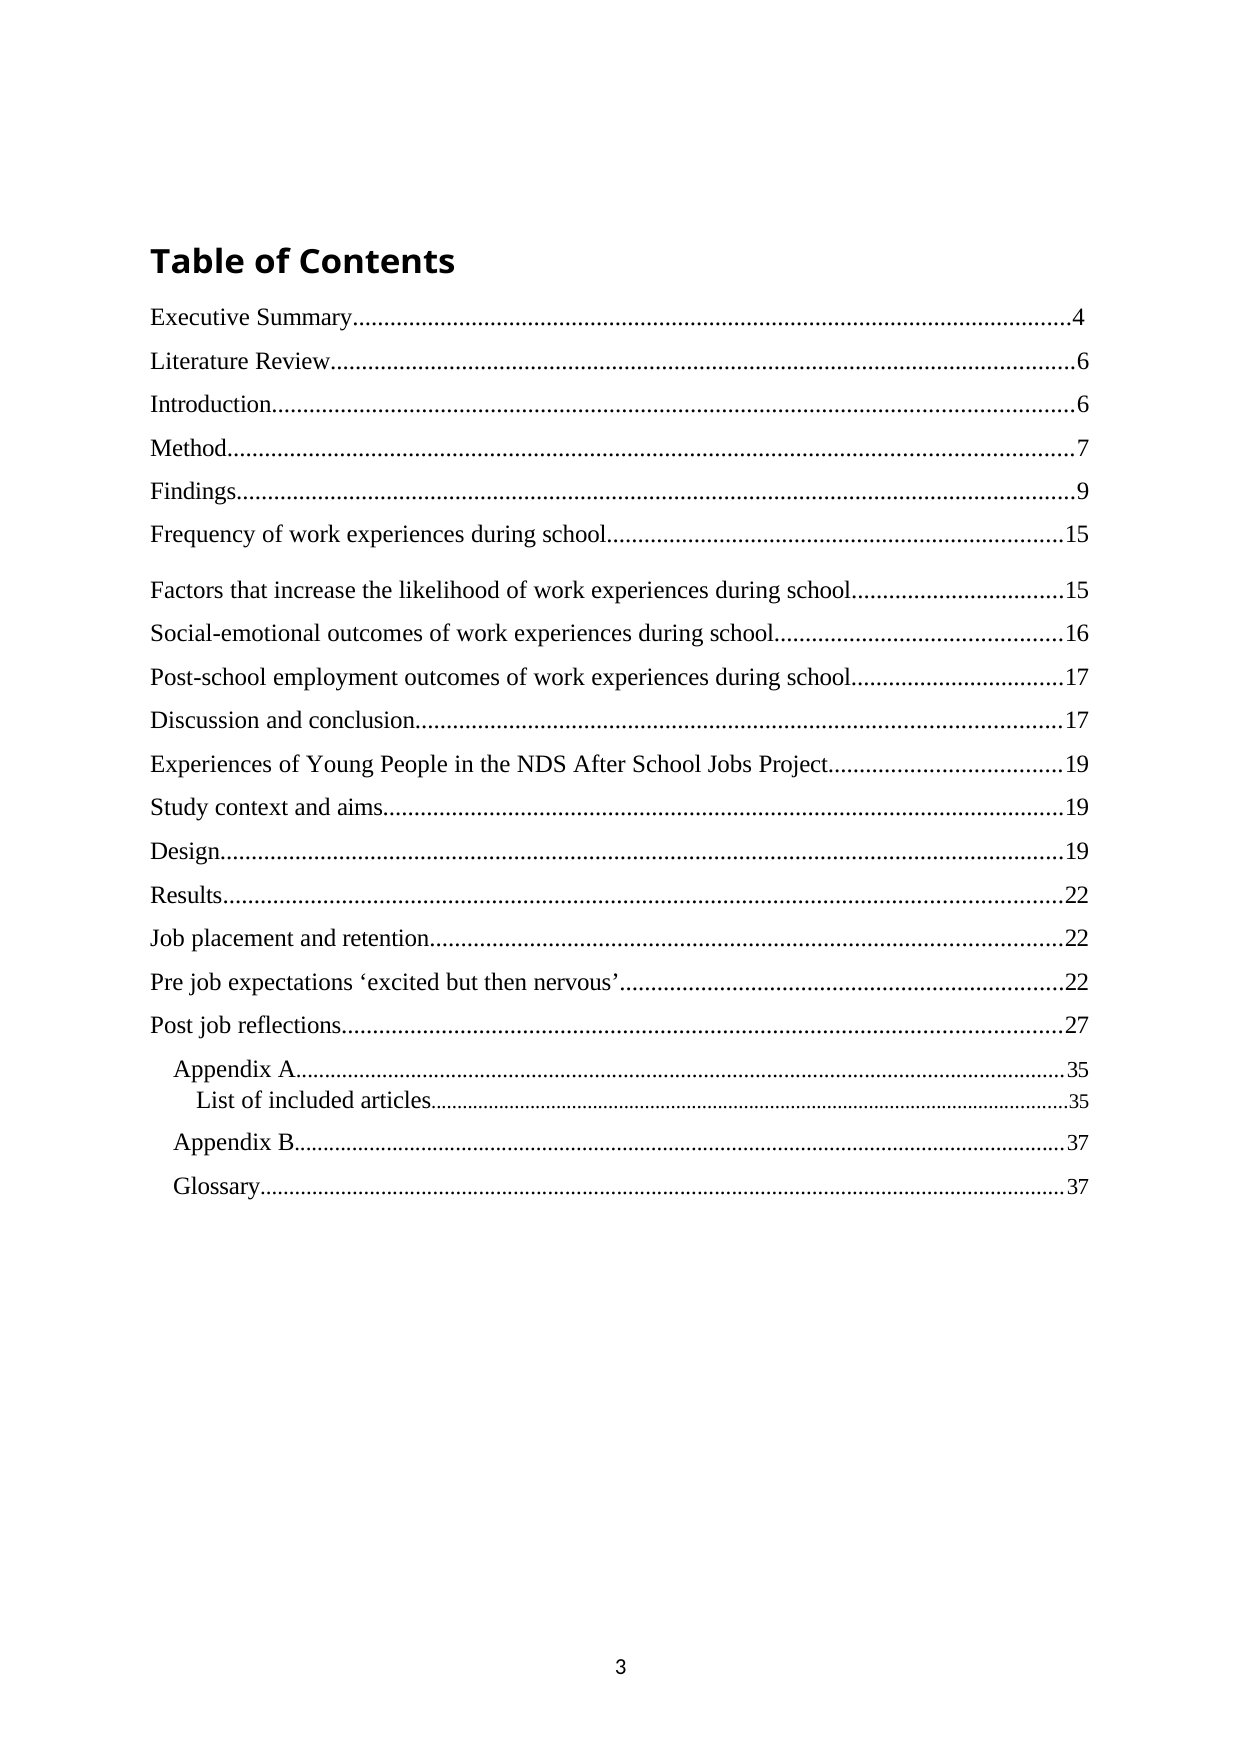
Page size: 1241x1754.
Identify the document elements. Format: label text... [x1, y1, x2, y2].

text Table of Contents [150, 238, 1201, 284]
